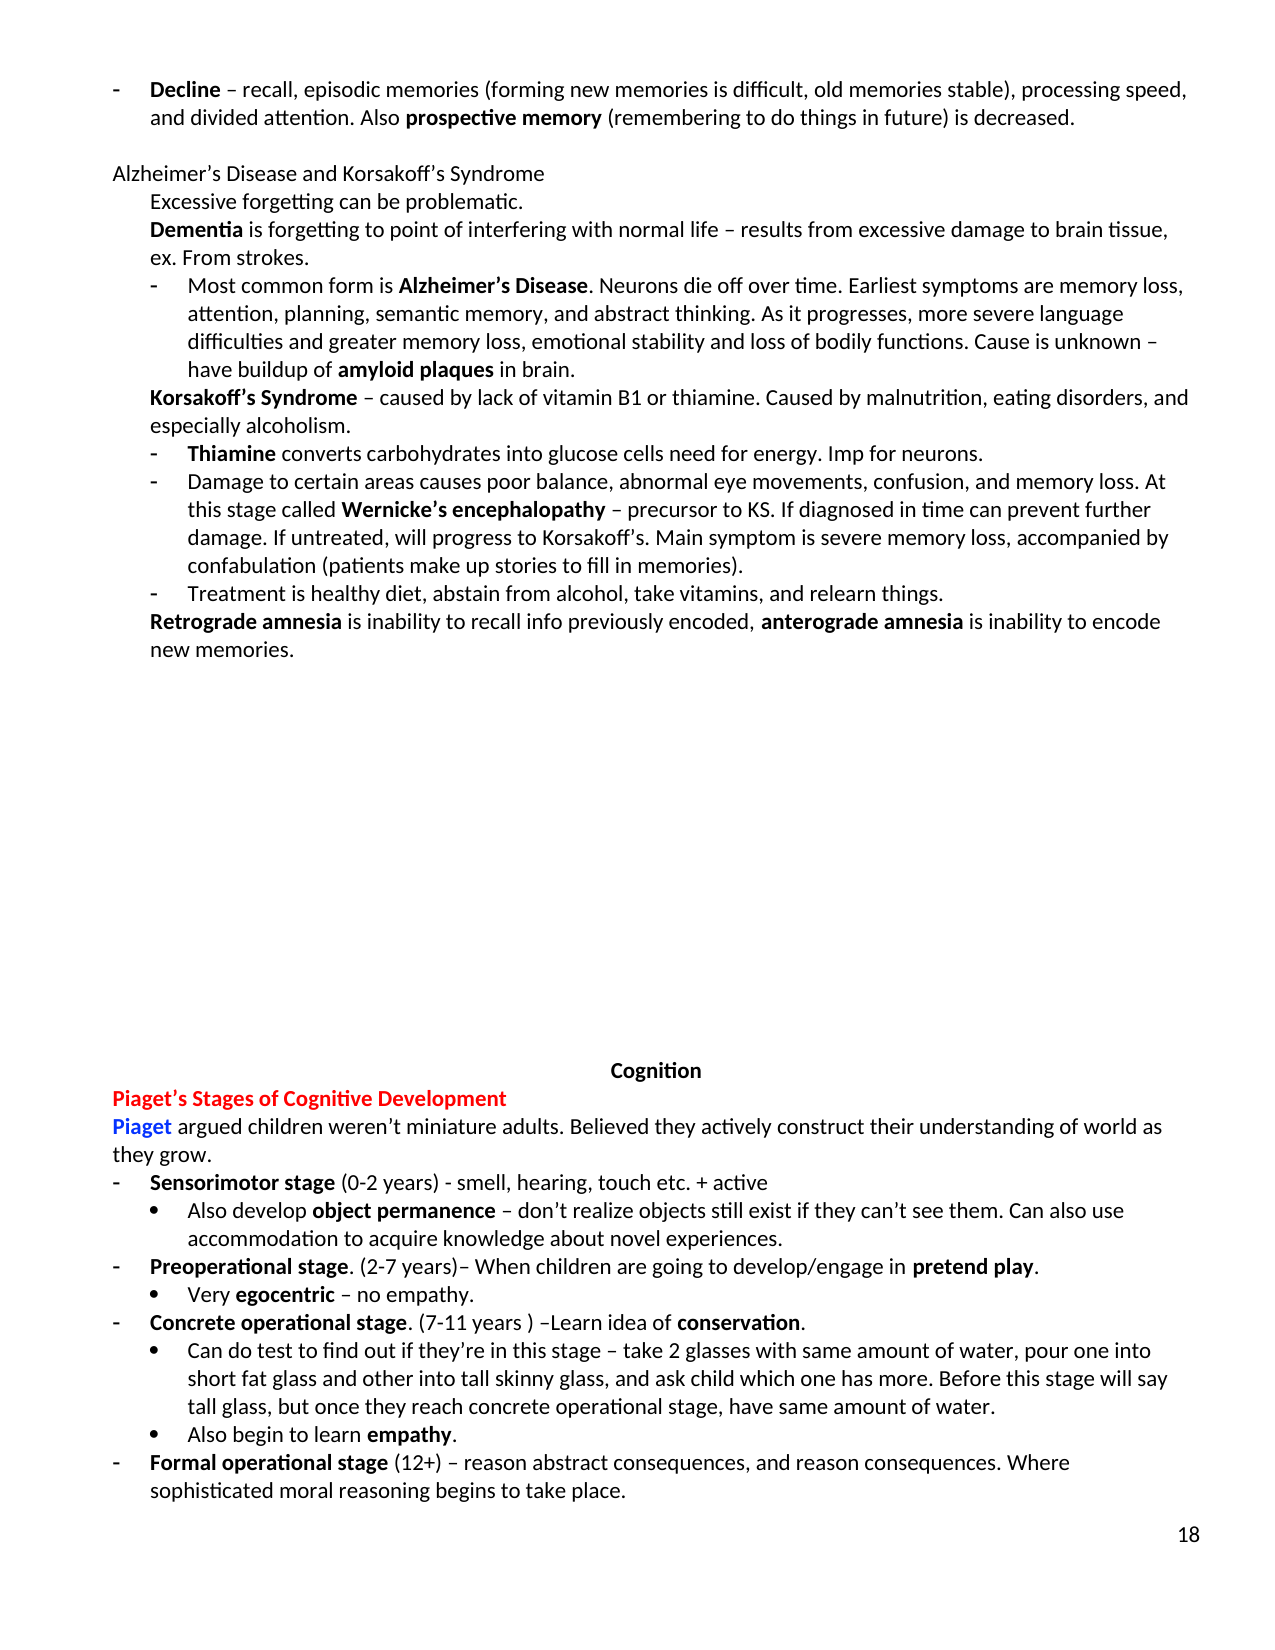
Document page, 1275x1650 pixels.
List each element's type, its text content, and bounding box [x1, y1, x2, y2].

list Piaget argued children weren’t miniature adults. Believed they actively construct their understanding of world as they grow. [75, 1112, 1200, 1168]
list Decline – recall, episodic memories (forming new memories is difficult, old memories stable), processing speed, and divided attention. Also prospective memory (remembering to do things in future) is decreased. [112, 75, 1200, 131]
list Piaget’s Stages of Cognitive Development [75, 1084, 1200, 1112]
list Dementia is forgetting to point of interfering with normal life – results from excessive damage to brain tissue, ex. From strokes. [112, 215, 1200, 271]
list Can do test to find out if they’re in this stage – take 2 glasses with same amount of water, pour one into short fat glass and other into tall skinny glass, and ask child which one has more. Before this stage will say tall glass, but once they reach concrete operational stage, have same amount of water. [150, 1336, 1200, 1420]
list Retrograde amnesia is inability to recall info previously encoded, anterograde amnesia is inability to encode new memories. [112, 607, 1200, 663]
list Excessive forgetting can be problematic. [112, 187, 1200, 215]
list Most common form is Alzheimer’s Disease. Neurons die off over time. Earliest symptoms are memory loss, attention, planning, semantic memory, and abstract thinking. As it progresses, more severe language difficulties and greater memory loss, emotional stability and loss of bodily functions. Cause is unknown – have buildup of amyloid plaques in brain. [150, 271, 1200, 383]
list Very egocentric – no empathy. [150, 1280, 1200, 1308]
list Concrete operational stage. (7-11 years ) –Learn idea of conservation. [112, 1308, 1200, 1336]
list Thiamine converts carbohydrates into glucose cells need for energy. Imp for neurons. [150, 439, 1200, 467]
list Korsakoff’s Syndrome – caused by lack of vitamin B1 or thiamine. Caused by malnutrition, eating disorders, and especially alcoholism. [112, 383, 1200, 439]
list Formal operational stage (12+) – reason abstract consequences, and reason consequences. Where sophisticated moral reasoning begins to take place. [112, 1448, 1200, 1504]
list Treatment is healthy diet, abstain from alcohol, take vitamins, and relearn things. [150, 579, 1200, 607]
list Damage to certain areas causes poor balance, abnormal eye movements, confusion, and memory loss. At this stage called Wernicke’s encephalopathy – precursor to KS. If diagnosed in time can prevent further damage. If untreated, will progress to Korsakoff’s. Main symptom is severe memory loss, accompanied by confabulation (patients make up stories to fill in memories). [150, 467, 1200, 579]
list Alzheimer’s Disease and Korsakoff’s Syndrome [75, 159, 1200, 187]
list Also develop object permanence – don’t realize objects still exist if they can’t see them. Can also use accommodation to acquire knowledge about novel experiences. [150, 1196, 1200, 1252]
list Sensorimotor stage (0-2 years) - smell, hearing, touch etc. + active [112, 1168, 1200, 1196]
list Preoperational stage. (2-7 years)– When children are going to develop/engage in pretend play. [112, 1252, 1200, 1280]
list Also begin to learn empathy. [150, 1420, 1200, 1448]
list Cognition [75, 1056, 1200, 1084]
